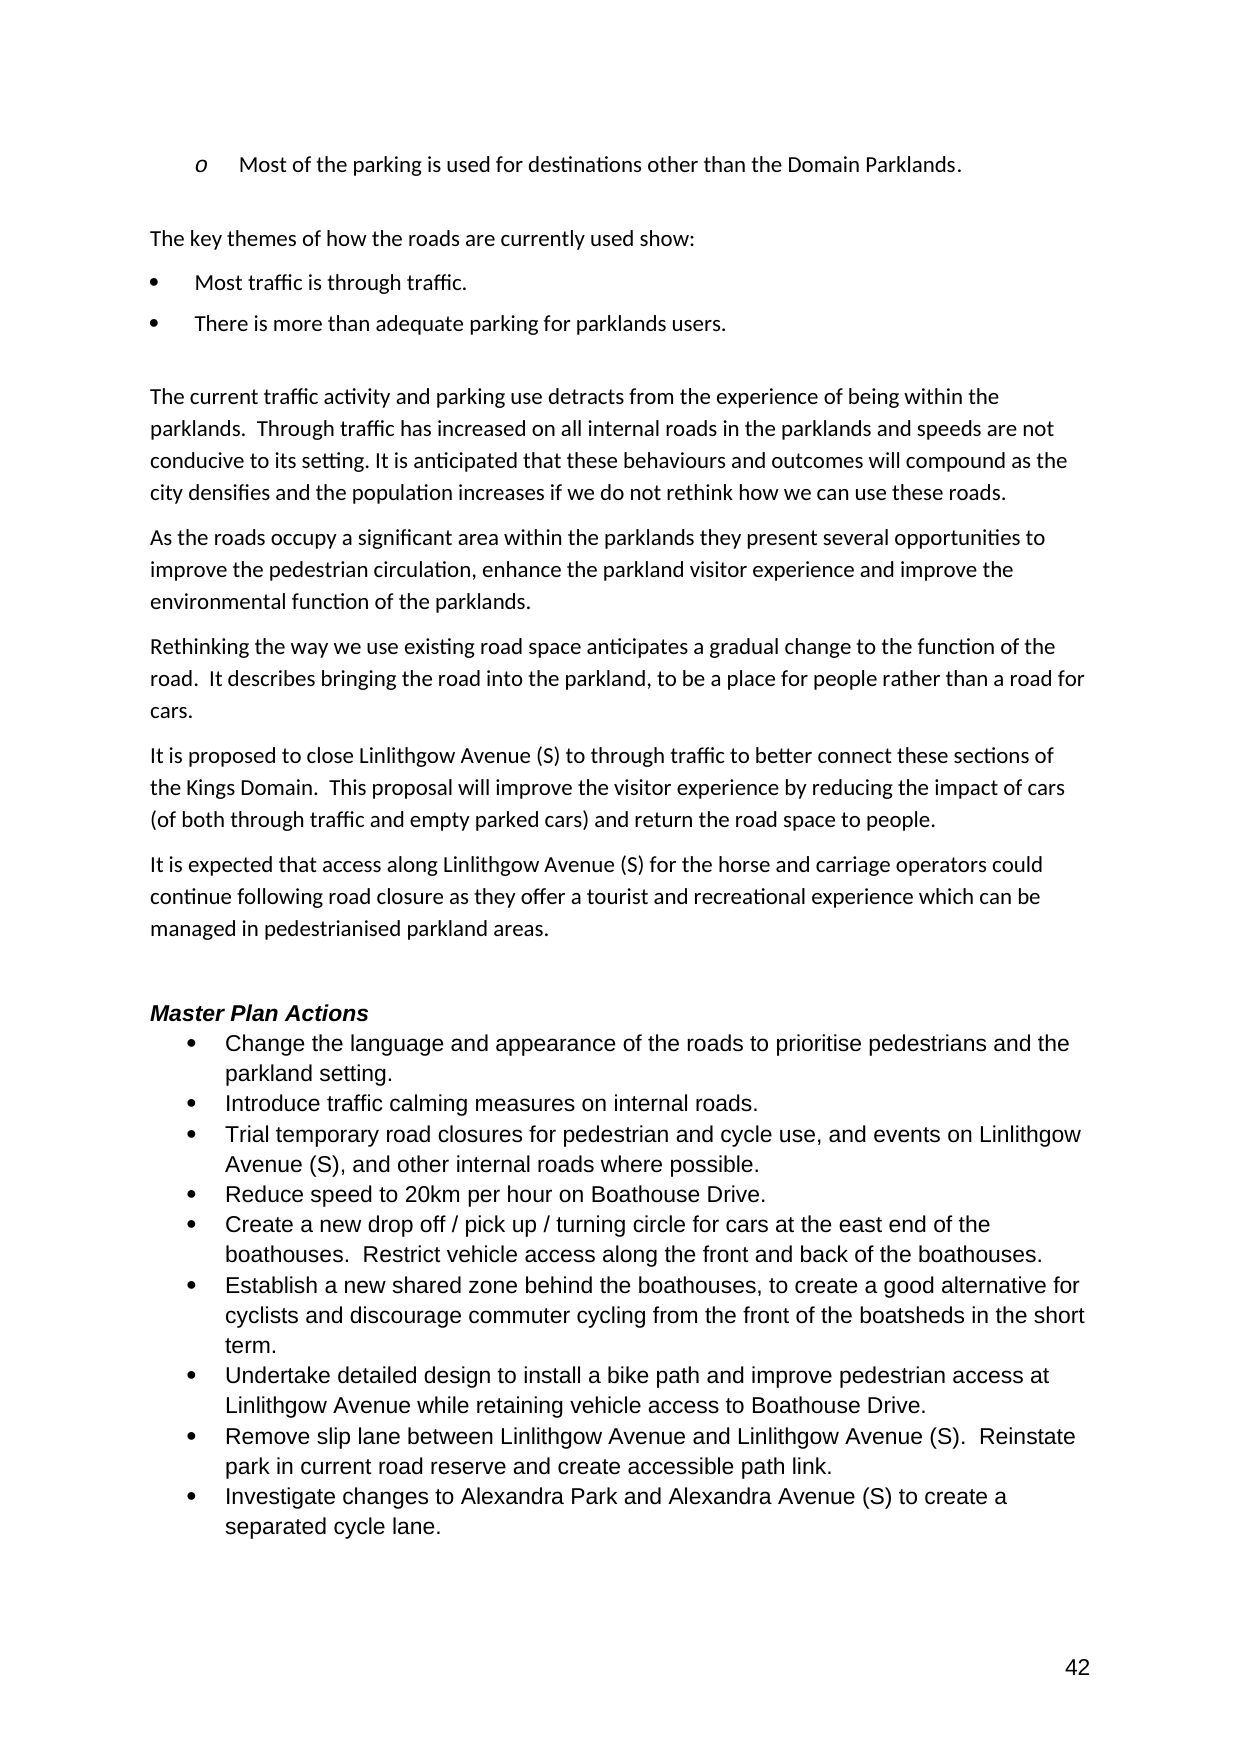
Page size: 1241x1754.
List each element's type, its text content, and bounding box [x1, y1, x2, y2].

list Establish a new shared zone behind the boathouses, to create a good alternative for cyclists and discourage commuter cycling from the front of the boatsheds in the short term. [187, 1272, 1090, 1358]
list Investigate changes to Alexandra Park and Alexandra Avenue (S) to create a separated cycle lane. [187, 1483, 1090, 1540]
text Most traffic is through traffic. [150, 268, 1090, 297]
list Most of the parking is used for destinations other than the Domain Parklands. [194, 150, 1090, 179]
list Reduce speed to 20km per hour on Boathouse Drive. [187, 1181, 1090, 1207]
subtitle Master Plan Actions [150, 1000, 1090, 1026]
text There is more than adequate parking for parklands users. [150, 309, 1090, 337]
text It is expected that access along Linlithgow Avenue (S) for the horse and carriage operators could continue following road closure as they offer a tourist and recreational experience which can be managed in pedestrianised parkland areas. [150, 850, 1090, 943]
text The key themes of how the roads are currently used show: [150, 224, 1090, 252]
list Introduce traffic calming measures on internal roads. [187, 1090, 1090, 1117]
list Create a new drop off / pick up / turning circle for cars at the east end of the boathouses. Restrict vehicle access along the front and back of the boathouses. [187, 1211, 1090, 1268]
text It is proposed to close Linlithgow Avenue (S) to through traffic to better connect these sections of the Kings Domain. This proposal will improve the visitor experience by reducing the impact of cars (of both through traffic and empty parked cars) and return the road space to people. [150, 741, 1090, 833]
list Change the language and appearance of the roads to prioritise pedestrians and the parkland setting. [187, 1030, 1090, 1087]
list Undertake detailed design to install a bike path and improve pedestrian access at Linlithgow Avenue while retaining vehicle access to Boathouse Drive. [187, 1362, 1090, 1419]
text The current traffic activity and parking use detracts from the experience of being within the parklands. Through traffic has increased on all internal roads in the parklands and speeds are not conducive to its setting. It is anticipated that these behaviours and outcomes will compound as the city densifies and the population increases if we do not rethink how we can use these roads. [150, 382, 1090, 506]
list Trial temporary road closures for pedestrian and cycle use, and events on Linlithgow Avenue (S), and other internal roads where possible. [187, 1121, 1090, 1177]
text Rethinking the way we use existing road space anticipates a gradual change to the function of the road. It describes bringing the road into the parkland, to be a place for people rather than a road for cars. [150, 632, 1090, 724]
list Remove slip lane between Linlithgow Avenue and Linlithgow Avenue (S). Reinstate park in current road reserve and create accessible path link. [187, 1423, 1090, 1479]
text As the roads occupy a significant area within the parklands they present several opportunities to improve the pedestrian circulation, enhance the parkland visitor experience and improve the environmental function of the parklands. [150, 523, 1090, 615]
